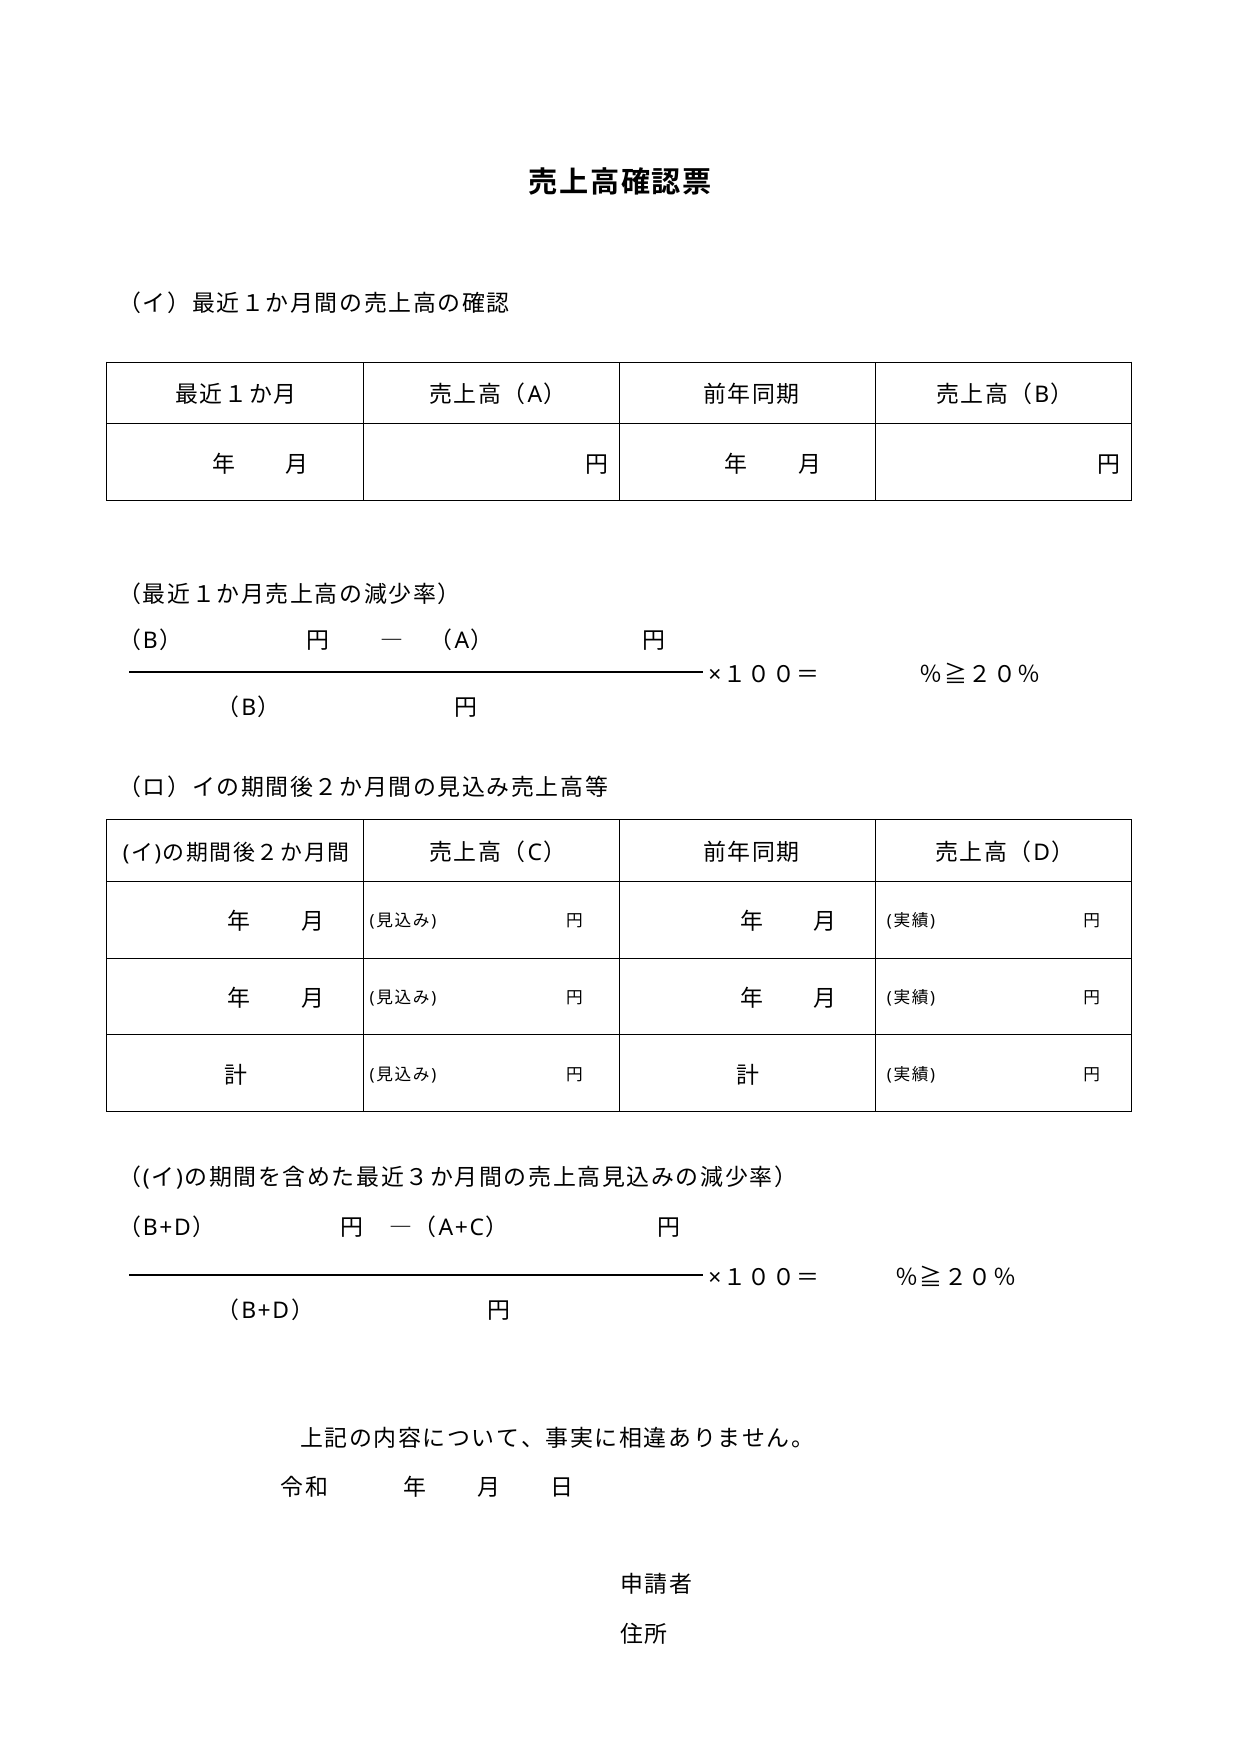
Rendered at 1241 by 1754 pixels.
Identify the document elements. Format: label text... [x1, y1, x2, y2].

text （最近１か月売上高の減少率） [118, 562, 996, 622]
table_cell (見込み) 円 [364, 959, 619, 1034]
table_cell 年 月 [107, 424, 363, 500]
table_cell 年 月 [107, 959, 363, 1034]
table_header 売上高（A） [364, 363, 619, 423]
table_cell 円 [876, 424, 1131, 500]
text （(イ)の期間を含めた最近３か月間の売上高見込みの減少率） [118, 1159, 996, 1192]
table_cell 年 月 [620, 424, 875, 500]
table_header (イ)の期間後２か月間 [107, 820, 363, 881]
text 申請者 [620, 1566, 996, 1599]
table_cell (見込み) 円 [364, 882, 619, 957]
text （B） 円 [118, 689, 996, 722]
table_cell (見込み) 円 [364, 1035, 619, 1111]
table_header 最近１か月 [107, 363, 363, 423]
table_cell 年 月 [620, 959, 875, 1034]
text 住所 [620, 1616, 996, 1649]
table_cell (実績) 円 [876, 882, 1131, 957]
table_header 売上高（B） [876, 363, 1131, 423]
text 令和 年 月 日 [280, 1469, 996, 1502]
table_header 売上高（C） [364, 820, 619, 881]
table_header 前年同期 [620, 820, 875, 881]
table_cell (実績) 円 [876, 959, 1131, 1034]
table_cell 計 [107, 1035, 363, 1111]
table_cell 年 月 [620, 882, 875, 957]
text （イ）最近１か月間の売上高の確認 [118, 271, 996, 331]
text ×１００＝ ％≧２０％ [118, 656, 1122, 689]
table_cell 計 [620, 1035, 875, 1111]
text （ロ）イの期間後２か月間の見込み売上高等 [118, 769, 996, 802]
text 売上高確認票 [118, 149, 1122, 210]
text （B+D） 円 [118, 1292, 996, 1326]
text （B） 円 ― （A） 円 [118, 622, 996, 656]
table_header 前年同期 [620, 363, 875, 423]
table_header 売上高（D） [876, 820, 1131, 881]
text （B+D） 円 ―（A+C） 円 [118, 1209, 996, 1242]
table_cell (実績) 円 [876, 1035, 1131, 1111]
table_cell 円 [364, 424, 619, 500]
text ×１００＝ ％≧２０％ [118, 1259, 1122, 1292]
text 上記の内容について、事実に相違ありません。 [118, 1419, 996, 1453]
table_cell 年 月 [107, 882, 363, 957]
